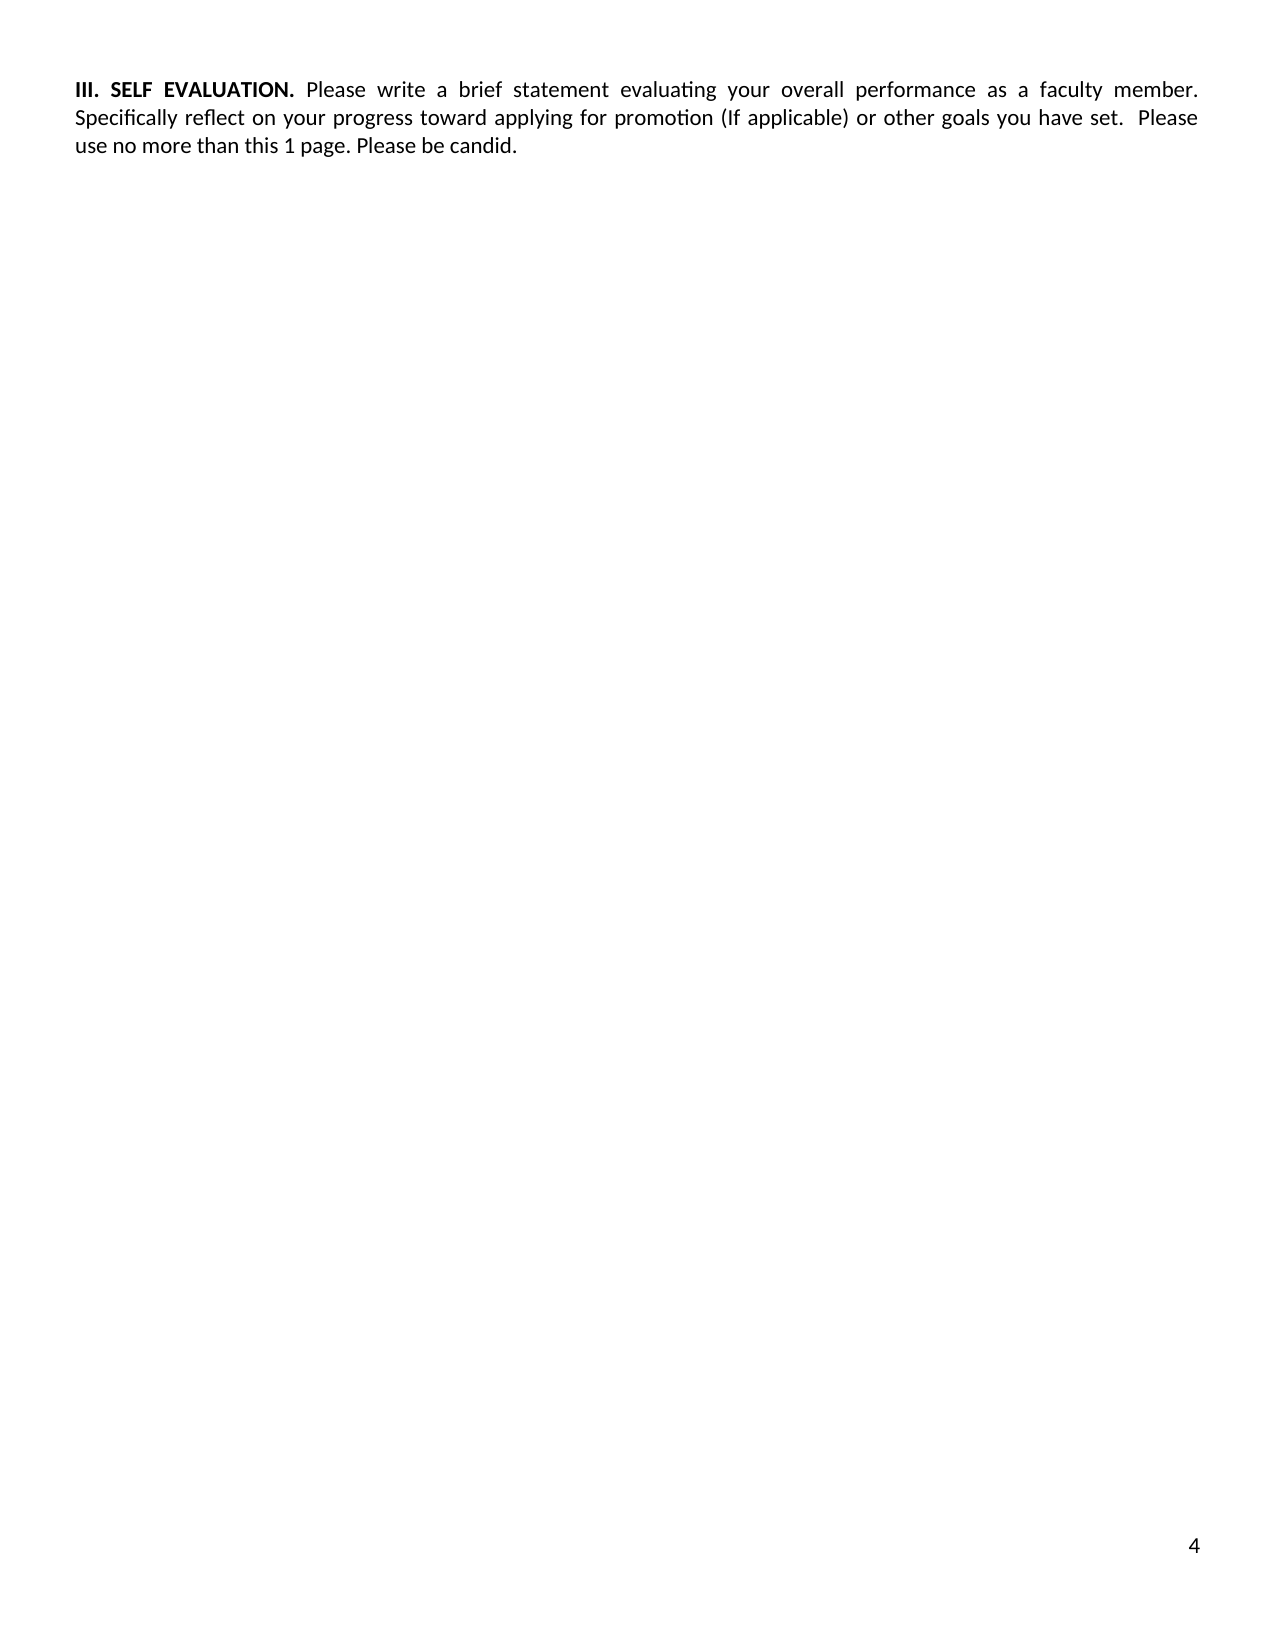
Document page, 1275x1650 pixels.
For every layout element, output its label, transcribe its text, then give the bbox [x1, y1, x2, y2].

text III. SELF EVALUATION. Please write a brief statement evaluating your overall performance as a faculty member. Specifically reflect on your progress toward applying for promotion (If applicable) or other goals you have set. Please use no more than this 1 page. Please be candid. [75, 75, 1200, 159]
